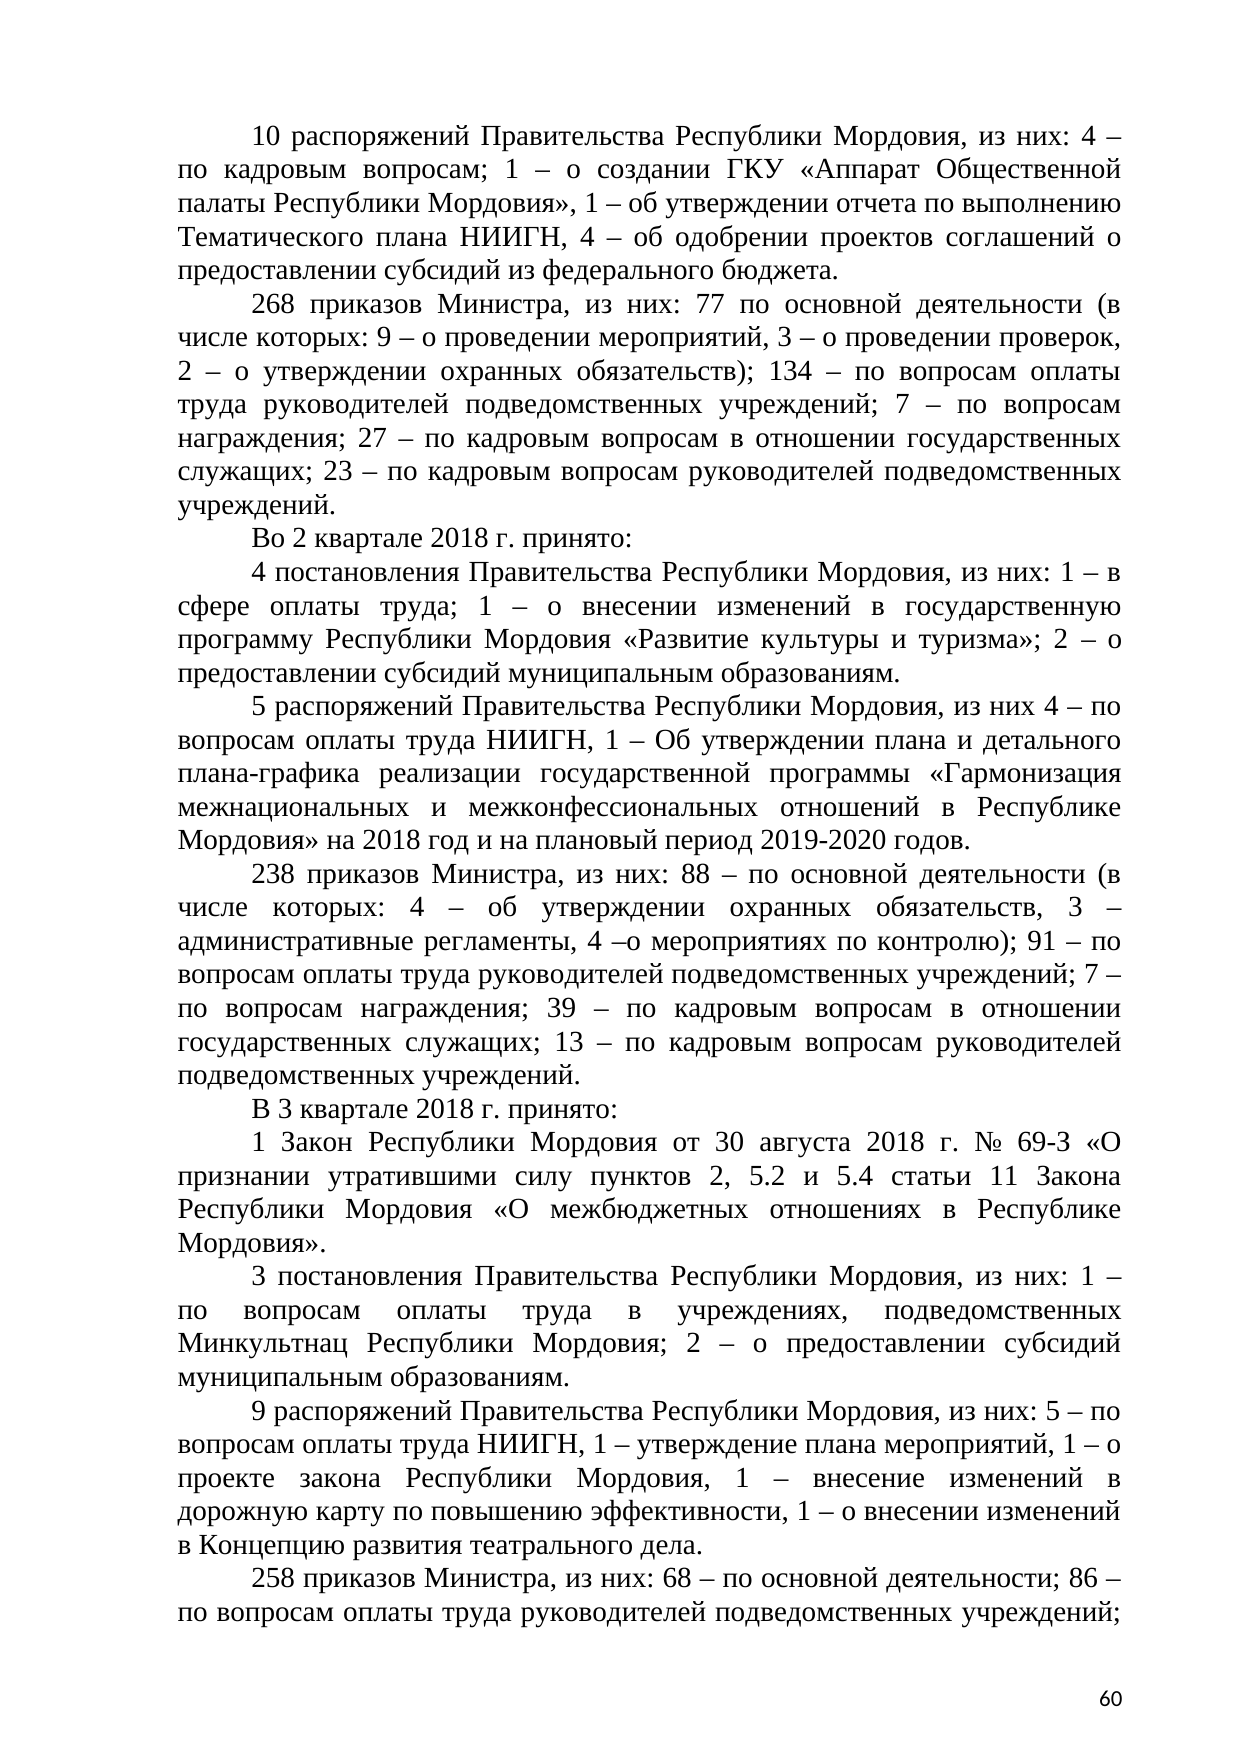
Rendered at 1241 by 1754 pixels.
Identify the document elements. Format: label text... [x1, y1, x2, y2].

text Во 2 квартале 2018 г. принято: [177, 521, 1122, 554]
text 5 распоряжений Правительства Республики Мордовия, из них 4 – по вопросам оплаты труда НИИГН, 1 – Об утверждении плана и детального плана-графика реализации государственной программы «Гармонизация межнациональных и межконфессиональных отношений в Республике Мордовия» на 2018 год и на плановый период 2019-2020 годов. [177, 688, 1122, 856]
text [177, 1560, 1122, 1627]
text 268 приказов Министра, из них: 77 по основной деятельности (в числе которых: 9 – о проведении мероприятий, 3 – о проведении проверок, 2 – о утверждении охранных обязательств); 134 – по вопросам оплаты труда руководителей подведомственных учреждений; 7 – по вопросам награждения; 27 – по кадровым вопросам в отношении государственных служащих; 23 – по кадровым вопросам руководителей подведомственных учреждений. [177, 286, 1122, 521]
text 9 распоряжений Правительства Республики Мордовия, из них: 5 – по вопросам оплаты труда НИИГН, 1 – утверждение плана мероприятий, 1 – о проекте закона Республики Мордовия, 1 – внесение изменений в дорожную карту по повышению эффективности, 1 – о внесении изменений в Концепцию развития театрального дела. [177, 1393, 1122, 1560]
text 3 постановления Правительства Республики Мордовия, из них: 1 – по вопросам оплаты труда в учреждениях, подведомственных Минкультнац Республики Мордовия; 2 – о предоставлении субсидий муниципальным образованиям. [177, 1258, 1122, 1393]
text 1 Закон Республики Мордовия от 30 августа 2018 г. № 69-З «О признании утратившими силу пунктов 2, 5.2 и 5.4 статьи 11 Закона Республики Мордовия «О межбюджетных отношениях в Республике Мордовия». [177, 1124, 1122, 1258]
text 4 постановления Правительства Республики Мордовия, из них: 1 – в сфере оплаты труда; 1 – о внесении изменений в государственную программу Республики Мордовия «Развитие культуры и туризма»; 2 – о предоставлении субсидий муниципальным образованиям. [177, 554, 1122, 688]
text В 3 квартале 2018 г. принято: [177, 1091, 1122, 1124]
text 238 приказов Министра, из них: 88 – по основной деятельности (в числе которых: 4 – об утверждении охранных обязательств, 3 – административные регламенты, 4 –о мероприятиях по контролю); 91 – по вопросам оплаты труда руководителей подведомственных учреждений; 7 – по вопросам награждения; 39 – по кадровым вопросам в отношении государственных служащих; 13 – по кадровым вопросам руководителей подведомственных учреждений. [177, 856, 1122, 1091]
text 10 распоряжений Правительства Республики Мордовия, из них: 4 – по кадровым вопросам; 1 – о создании ГКУ «Аппарат Общественной палаты Республики Мордовия», 1 – об утверждении отчета по выполнению Тематического плана НИИГН, 4 – об одобрении проектов соглашений о предоставлении субсидий из федерального бюджета. [177, 118, 1122, 286]
